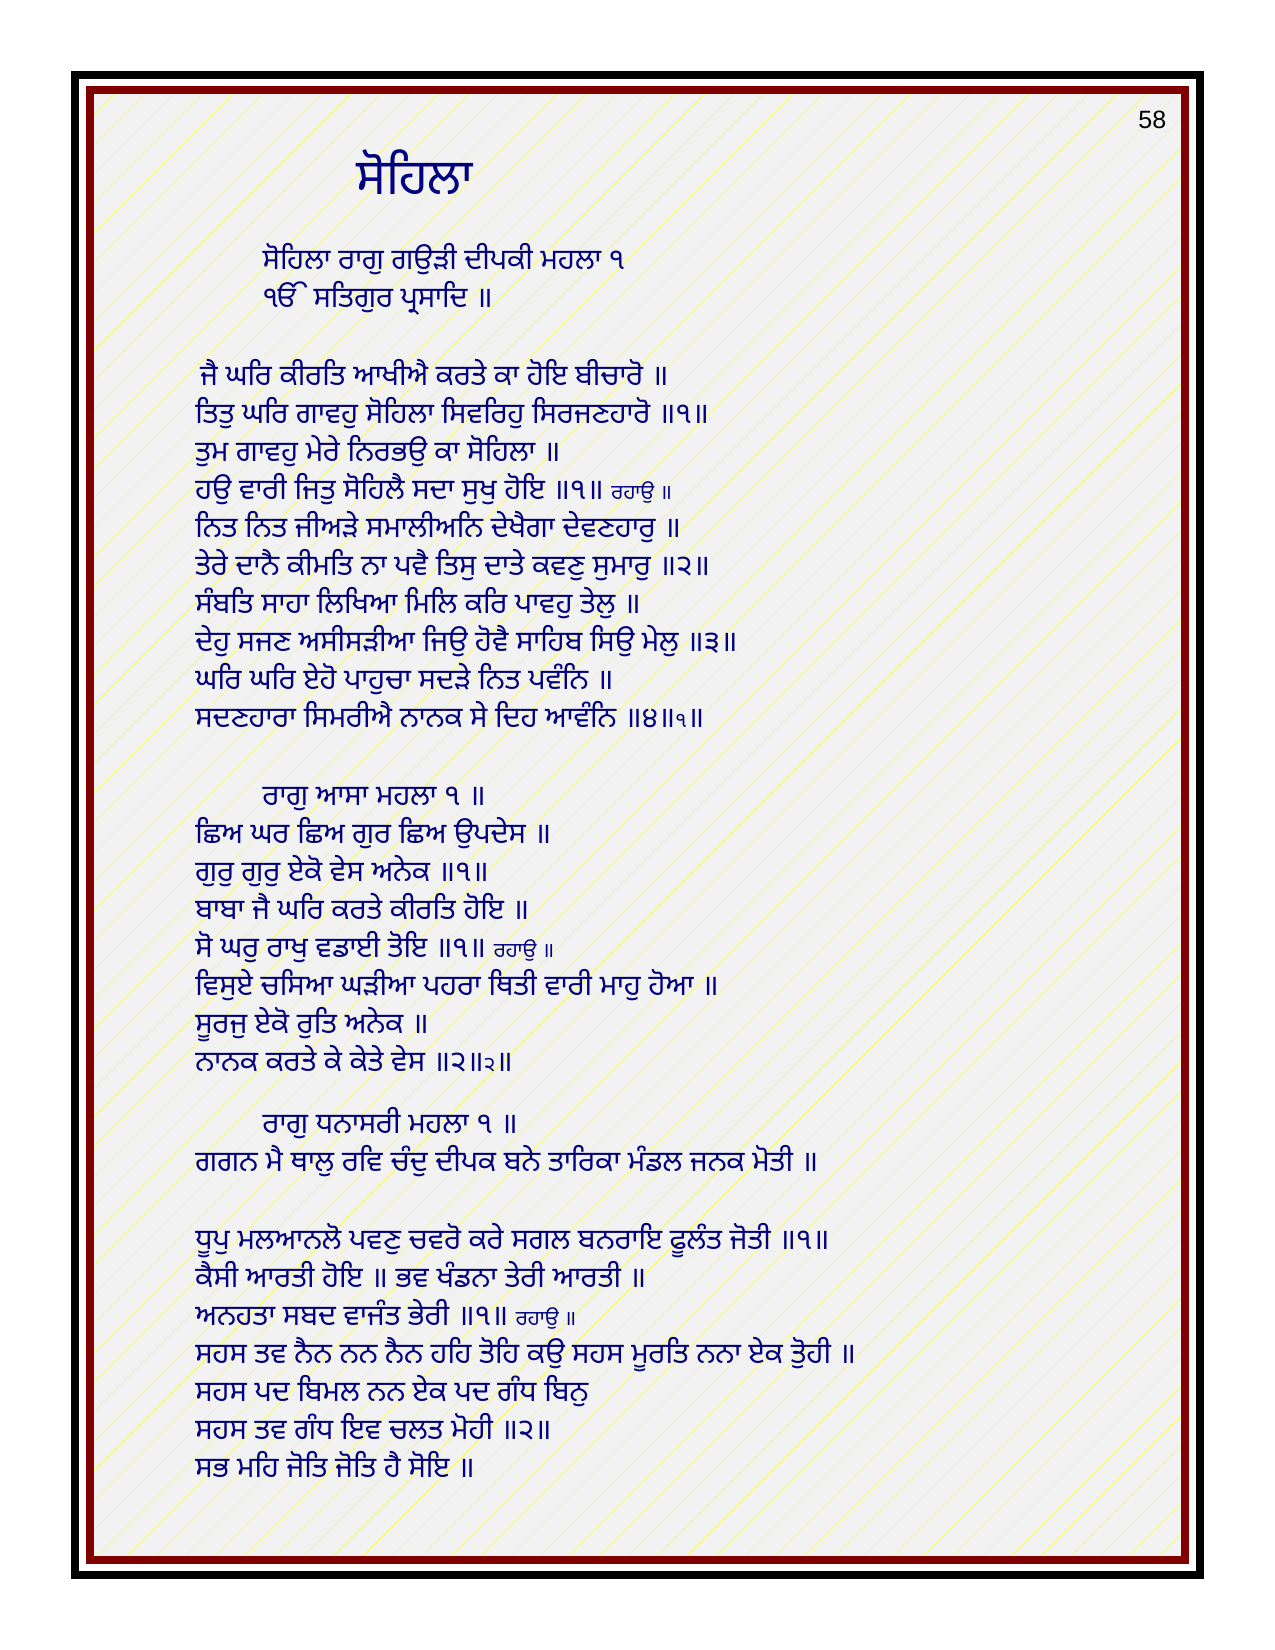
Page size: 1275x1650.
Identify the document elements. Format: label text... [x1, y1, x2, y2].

text ਅਨਹਤਾ ਸਬਦ ਵਾਜੰਤ ਭੇਰੀ ॥੧॥ ਰਹਾਉ ॥ [187, 1299, 1087, 1337]
text ਨਾਨਕ ਕਰਤੇ ਕੇ ਕੇਤੇ ਵੇਸ ॥੨॥੨॥ [187, 1045, 1087, 1083]
text ਵਿਸੁਏ ਚਸਿਆ ਘੜੀਆ ਪਹਰਾ ਥਿਤੀ ਵਾਰੀ ਮਾਹੁ ਹੋਆ ॥ [187, 969, 1087, 1007]
text ਘਰਿ ਘਰਿ ਏਹੋ ਪਾਹੁਚਾ ਸਦੜੇ ਨਿਤ ਪਵੰਨਿ ॥ [187, 663, 1087, 702]
text ਰਾਗੁ ਆਸਾ ਮਹਲਾ ੧ ॥ [187, 779, 1087, 817]
text ਰਾਗੁ ਧਨਾਸਰੀ ਮਹਲਾ ੧ ॥ [187, 1107, 1087, 1146]
text ੴ ਸਤਿਗੁਰ ਪ੍ਰਸਾਦਿ ॥ [200, 282, 1087, 320]
text ਜੈ ਘਰਿ ਕੀਰਤਿ ਆਖੀਐ ਕਰਤੇ ਕਾ ਹੋਇ ਬੀਚਾਰੋ ॥ [200, 359, 1087, 397]
text ਛਿਅ ਘਰ ਛਿਅ ਗੁਰ ਛਿਅ ਉਪਦੇਸ ॥ [187, 817, 1087, 855]
text ਸਭ ਮਹਿ ਜੋਤਿ ਜੋਤਿ ਹੈ ਸੋਇ ॥ [187, 1451, 1087, 1489]
text ਹਉ ਵਾਰੀ ਜਿਤੁ ਸੋਹਿਲੈ ਸਦਾ ਸੁਖੁ ਹੋਇ ॥੧॥ ਰਹਾਉ ॥ [187, 473, 1087, 511]
text ਸੂਰਜੁ ਏਕੋ ਰੁਤਿ ਅਨੇਕ ॥ [187, 1007, 1087, 1045]
text ਤਿਤੁ ਘਰਿ ਗਾਵਹੁ ਸੋਹਿਲਾ ਸਿਵਰਿਹੁ ਸਿਰਜਣਹਾਰੋ ॥੧॥ [187, 397, 1087, 435]
text ਸੋਹਿਲਾ ਰਾਗੁ ਗਉੜੀ ਦੀਪਕੀ ਮਹਲਾ ੧ [187, 244, 1087, 282]
text ਸਦਣਹਾਰਾ ਸਿਮਰੀਐ ਨਾਨਕ ਸੇ ਦਿਹ ਆਵੰਨਿ ॥੪॥੧॥ [187, 702, 1087, 739]
text ਕੈਸੀ ਆਰਤੀ ਹੋਇ ॥ ਭਵ ਖੰਡਨਾ ਤੇਰੀ ਆਰਤੀ ॥ [187, 1261, 1087, 1299]
text ਗੁਰੁ ਗੁਰੁ ਏਕੋ ਵੇਸ ਅਨੇਕ ॥੧॥ [187, 855, 1087, 893]
text ਤੇਰੇ ਦਾਨੈ ਕੀਮਤਿ ਨਾ ਪਵੈ ਤਿਸੁ ਦਾਤੇ ਕਵਣੁ ਸੁਮਾਰੁ ॥੨॥ [187, 549, 1087, 587]
text ਸੋਹਿਲਾ [187, 150, 1087, 215]
text ਗਗਨ ਮੈ ਥਾਲੁ ਰਵਿ ਚੰਦੁ ਦੀਪਕ ਬਨੇ ਤਾਰਿਕਾ ਮੰਡਲ ਜਨਕ ਮੋਤੀ ॥ [187, 1146, 1087, 1183]
text ਸਹਸ ਪਦ ਬਿਮਲ ਨਨ ਏਕ ਪਦ ਗੰਧ ਬਿਨੁ [187, 1375, 1087, 1413]
text ਬਾਬਾ ਜੈ ਘਰਿ ਕਰਤੇ ਕੀਰਤਿ ਹੋਇ ॥ [187, 893, 1087, 931]
text ਦੇਹੁ ਸਜਣ ਅਸੀਸੜੀਆ ਜਿਉ ਹੋਵੈ ਸਾਹਿਬ ਸਿਉ ਮੇਲੁ ॥੩॥ [187, 626, 1087, 663]
text ਸੋ ਘਰੁ ਰਾਖੁ ਵਡਾਈ ਤੋਇ ॥੧॥ ਰਹਾਉ ॥ [187, 931, 1087, 969]
text ਸਹਸ ਤਵ ਨੈਨ ਨਨ ਨੈਨ ਹਹਿ ਤੋਹਿ ਕਉ ਸਹਸ ਮੂਰਤਿ ਨਨਾ ਏਕ ਤੋੁਹੀ ॥ [187, 1337, 1087, 1375]
text ਤੁਮ ਗਾਵਹੁ ਮੇਰੇ ਨਿਰਭਉ ਕਾ ਸੋਹਿਲਾ ॥ [187, 435, 1087, 473]
text ਸਹਸ ਤਵ ਗੰਧ ਇਵ ਚਲਤ ਮੋਹੀ ॥੨॥ [187, 1413, 1087, 1451]
text ਧੂਪੁ ਮਲਆਨਲੋ ਪਵਣੁ ਚਵਰੋ ਕਰੇ ਸਗਲ ਬਨਰਾਇ ਫੂਲੰਤ ਜੋਤੀ ॥੧॥ [187, 1223, 1087, 1261]
text ਨਿਤ ਨਿਤ ਜੀਅੜੇ ਸਮਾਲੀਅਨਿ ਦੇਖੈਗਾ ਦੇਵਣਹਾਰੁ ॥ [187, 511, 1087, 549]
text ਸੰਬਤਿ ਸਾਹਾ ਲਿਖਿਆ ਮਿਲਿ ਕਰਿ ਪਾਵਹੁ ਤੇਲੁ ॥ [187, 587, 1087, 626]
